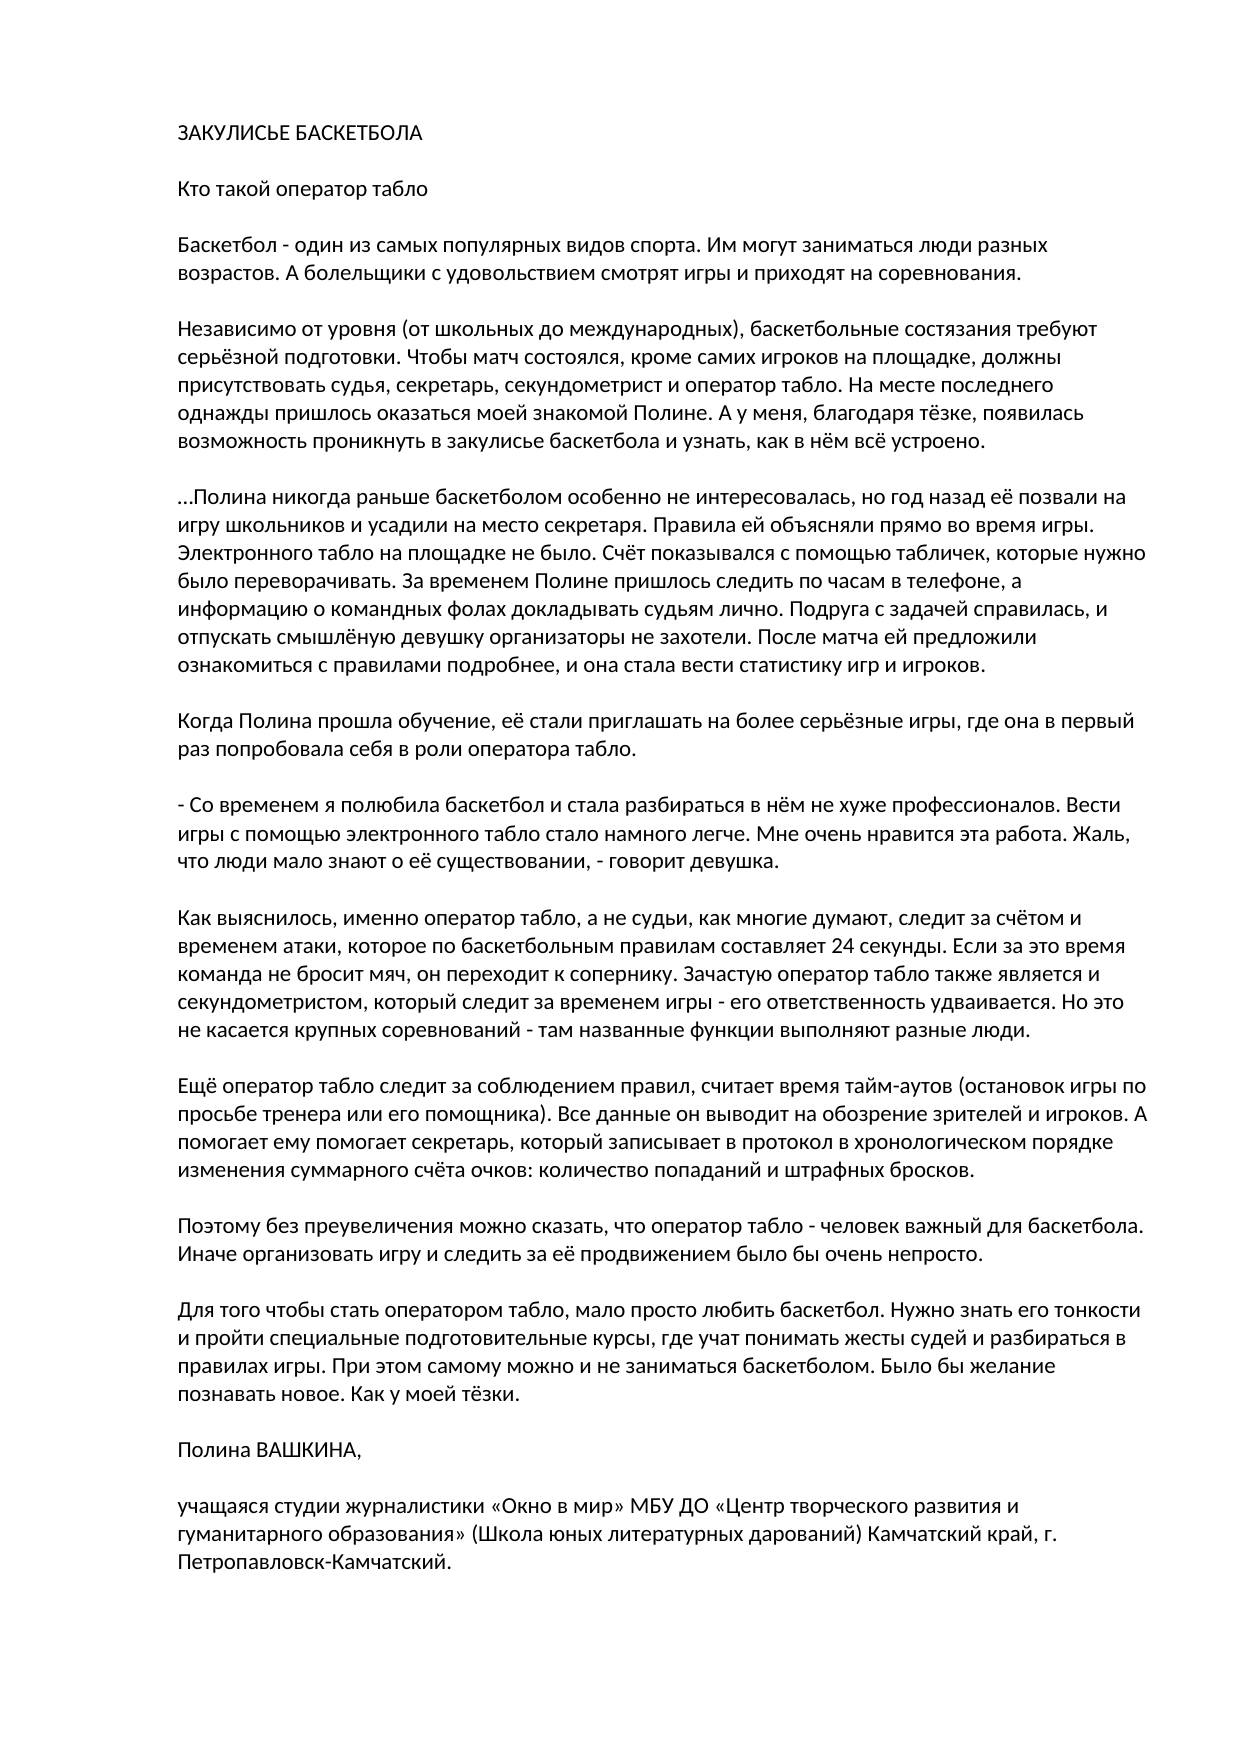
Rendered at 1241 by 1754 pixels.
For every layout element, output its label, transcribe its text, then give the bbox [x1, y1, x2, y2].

text Ещё оператор табло следит за соблюдением правил, считает время тайм-аутов (остановок игры по просьбе тренера или его помощника). Все данные он выводит на обозрение зрителей и игроков. А помогает ему помогает секретарь, который записывает в протокол в хронологическом порядке изменения суммарного счёта очков: количество попаданий и штрафных бросков. [177, 1071, 1152, 1183]
text Поэтому без преувеличения можно сказать, что оператор табло - человек важный для баскетбола. Иначе организовать игру и следить за её продвижением было бы очень непросто. [177, 1211, 1152, 1267]
text Баскетбол - один из самых популярных видов спорта. Им могут заниматься люди разных возрастов. А болельщики с удовольствием смотрят игры и приходят на соревнования. [177, 230, 1152, 286]
text Для того чтобы стать оператором табло, мало просто любить баскетбол. Нужно знать его тонкости и пройти специальные подготовительные курсы, где учат понимать жесты судей и разбираться в правилах игры. При этом самому можно и не заниматься баскетболом. Было бы желание познавать новое. Как у моей тёзки. [177, 1295, 1152, 1407]
text Как выяснилось, именно оператор табло, а не судьи, как многие думают, следит за счётом и временем атаки, которое по баскетбольным правилам составляет 24 секунды. Если за это время команда не бросит мяч, он переходит к сопернику. Зачастую оператор табло также является и секундометристом, который следит за временем игры - его ответственность удваивается. Но это не касается крупных соревнований - там названные функции выполняют разные люди. [177, 903, 1152, 1043]
text учащаяся студии журналистики «Окно в мир» МБУ ДО «Центр творческого развития и гуманитарного образования» (Школа юных литературных дарований) Камчатский край, г. Петропавловск-Камчатский. [177, 1491, 1152, 1575]
text Полина ВАШКИНА, [177, 1435, 1152, 1463]
text Когда Полина прошла обучение, её стали приглашать на более серьёзные игры, где она в первый раз попробовала себя в роли оператора табло. [177, 707, 1152, 763]
text - Со временем я полюбила баскетбол и стала разбираться в нём не хуже профессионалов. Вести игры с помощью электронного табло стало намного легче. Мне очень нравится эта работа. Жаль, что люди мало знают о её существовании, - говорит девушка. [177, 791, 1152, 875]
text ЗАКУЛИСЬЕ БАСКЕТБОЛА [177, 118, 1152, 146]
text Кто такой оператор табло [177, 174, 1152, 202]
text Независимо от уровня (от школьных до международных), баскетбольные состязания требуют серьёзной подготовки. Чтобы матч состоялся, кроме самих игроков на площадке, должны присутствовать судья, секретарь, секундометрист и оператор табло. На месте последнего однажды пришлось оказаться моей знакомой Полине. А у меня, благодаря тёзке, появилась возможность проникнуть в закулисье баскетбола и узнать, как в нём всё устроено. [177, 314, 1152, 454]
text …Полина никогда раньше баскетболом особенно не интересовалась, но год назад её позвали на игру школьников и усадили на место секретаря. Правила ей объясняли прямо во время игры. Электронного табло на площадке не было. Счёт показывался с помощью табличек, которые нужно было переворачивать. За временем Полине пришлось следить по часам в телефоне, а информацию о командных фолах докладывать судьям лично. Подруга с задачей справилась, и отпускать смышлёную девушку организаторы не захотели. После матча ей предложили ознакомиться с правилами подробнее, и она стала вести статистику игр и игроков. [177, 482, 1152, 678]
